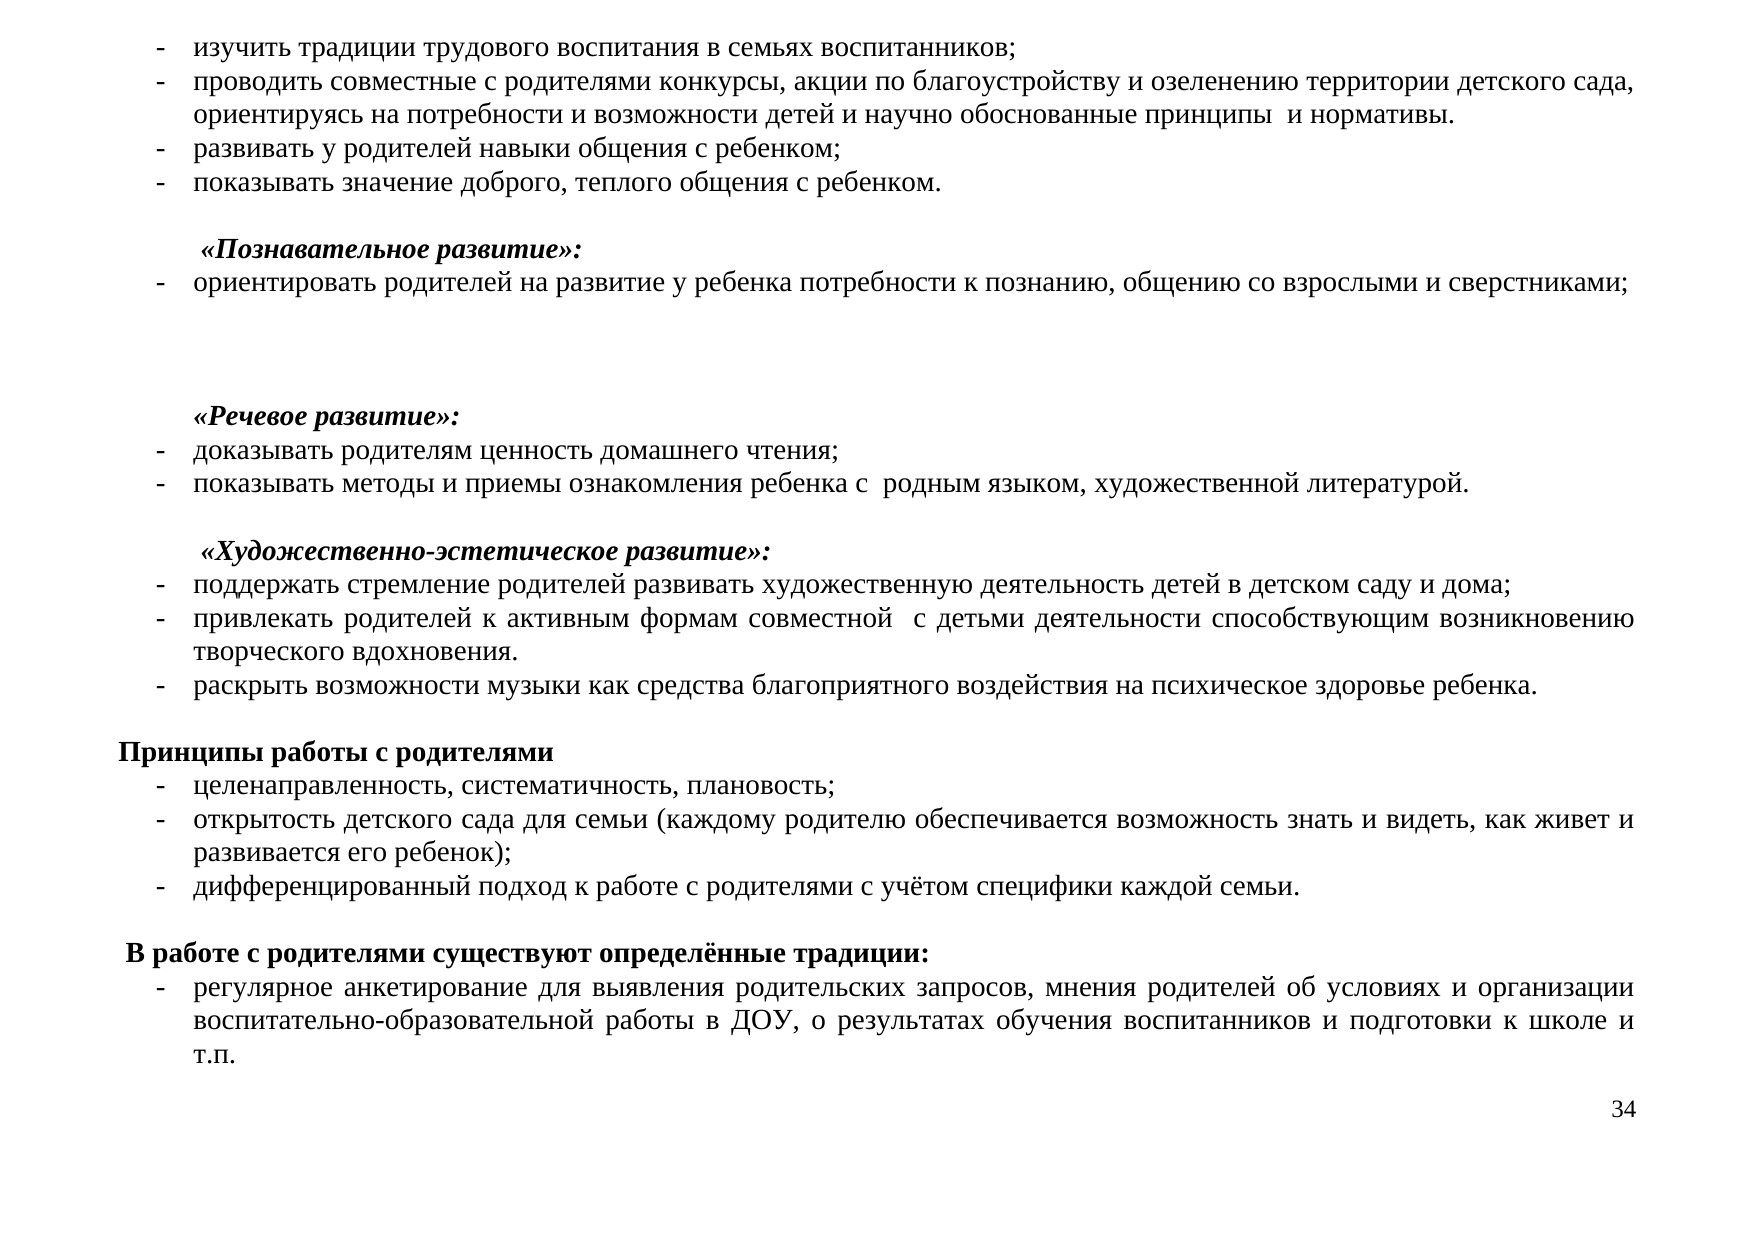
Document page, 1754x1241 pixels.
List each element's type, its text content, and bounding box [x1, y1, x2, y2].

list поддержать стремление родителей развивать художественную деятельность детей в детском саду и дома; [156, 566, 1636, 600]
list дифференцированный подход к работе с родителями с учётом специфики каждой семьи. [156, 868, 1636, 902]
text Принципы работы с родителями [118, 734, 1636, 767]
text «Речевое развитие»: [193, 398, 1636, 432]
list показывать значение доброго, теплого общения с ребенком. [156, 164, 1636, 197]
list показывать методы и приемы ознакомления ребенка с родным языком, художественной литературой. [156, 466, 1636, 499]
list привлекать родителей к активным формам совместной с детьми деятельности способствующим возникновению творческого вдохновения. [156, 600, 1636, 667]
list раскрыть возможности музыки как средства благоприятного воздействия на психическое здоровье ребенка. [156, 667, 1636, 700]
list доказывать родителям ценность домашнего чтения; [156, 432, 1636, 466]
list регулярное анкетирование для выявления родительских запросов, мнения родителей об условиях и организации воспитательно-образовательной работы в ДОУ, о результатах обучения воспитанников и подготовки к школе и т.п. [156, 969, 1636, 1069]
list изучить традиции трудового воспитания в семьях воспитанников; [156, 29, 1636, 63]
list ориентировать родителей на развитие у ребенка потребности к познанию, общению со взрослыми и сверстниками; [156, 264, 1636, 298]
text В работе с родителями существуют определённые традиции: [118, 935, 1636, 969]
list проводить совместные с родителями конкурсы, акции по благоустройству и озеленению территории детского сада, ориентируясь на потребности и возможности детей и научно обоснованные принципы и нормативы. [156, 63, 1636, 130]
text «Художественно-эстетическое развитие»: [193, 533, 1636, 566]
text «Познавательное развитие»: [193, 231, 1636, 264]
list открытость детского сада для семьи (каждому родителю обеспечивается возможность знать и видеть, как живет и развивается его ребенок); [156, 801, 1636, 868]
list развивать у родителей навыки общения с ребенком; [156, 130, 1636, 164]
list целенаправленность, систематичность, плановость; [156, 767, 1636, 801]
